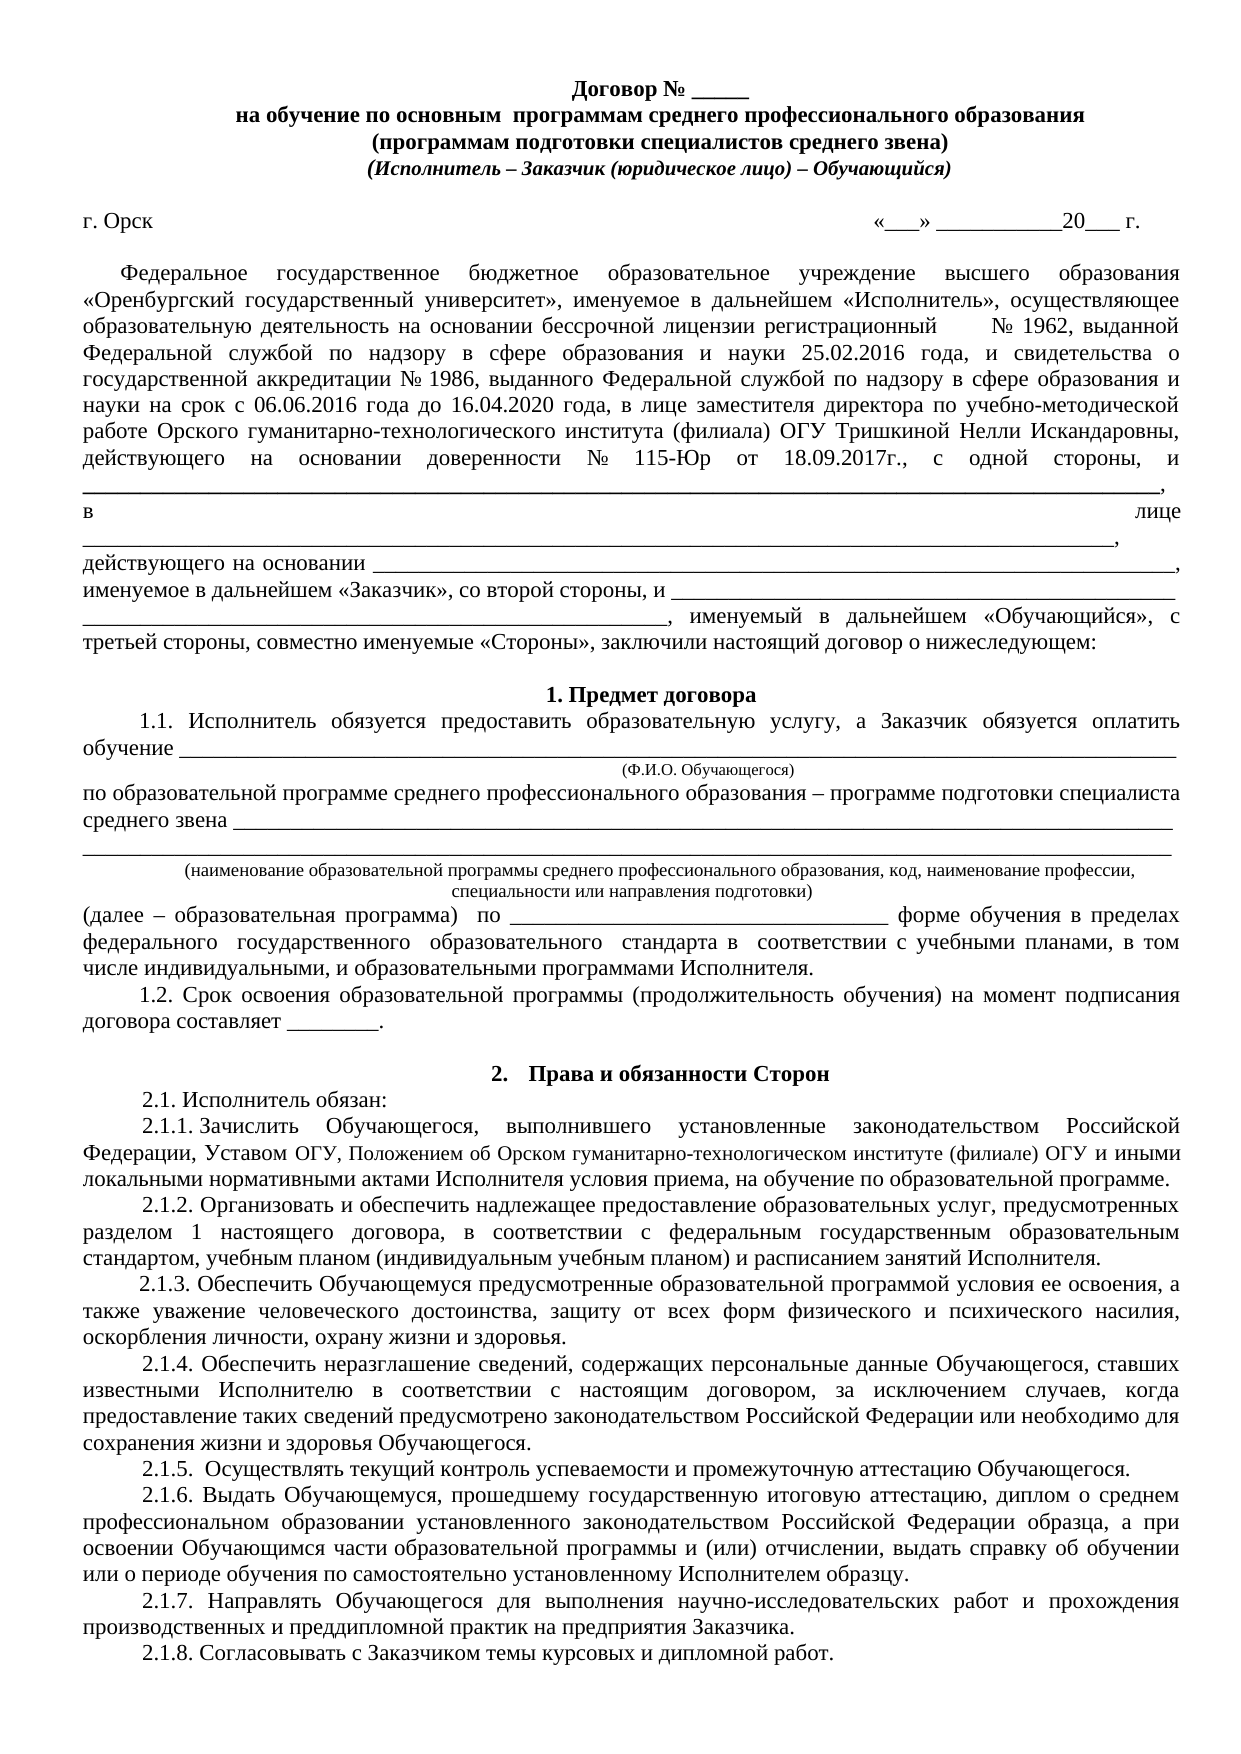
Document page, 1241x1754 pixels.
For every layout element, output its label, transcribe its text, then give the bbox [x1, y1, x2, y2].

text _______________________________________________________________________________________________ [83, 832, 1182, 858]
text (программам подготовки специалистов среднего звена) [83, 128, 1182, 154]
text Договор № _____ [83, 75, 1182, 101]
text 2.1. Исполнитель обязан: [83, 1086, 1181, 1112]
text 2.1.3. Обеспечить Обучающемуся предусмотренные образовательной программой условия ее освоения, а также уважение человеческого достоинства, защиту от всех форм физического и психического насилия, оскорбления личности, охрану жизни и здоровья. [83, 1271, 1182, 1349]
text 1. Предмет договора [120, 681, 1182, 707]
text 2.1.1. Зачислить Обучающегося, выполнившего установленные законодательством Российской Федерации, Уставом ОГУ, Положением об Орском гуманитарно-технологическом институте (филиале) ОГУ и иными локальными нормативными актами Исполнителя условия приема, на обучение по образовательной программе. [83, 1112, 1181, 1191]
text Федеральное государственное бюджетное образовательное учреждение высшего образования «Оренбургский государственный университет», именуемое в дальнейшем «Исполнитель», осуществляющее образовательную деятельность на основании бессрочной лицензии регистрационный № 1962, выданной Федеральной службой по надзору в сфере образования и науки 25.02.2016 года, и свидетельства о государственной аккредитации № 1986, выданного Федеральной службой по надзору в сфере образования и науки на срок с 06.06.2016 года до 16.04.2020 года, в лице заместителя директора по учебно-методической работе Орского гуманитарно-технологического института (филиала) ОГУ Тришкиной Нелли Искандаровны, действующего на основании доверенности № 115-Юр от 18.09.2017г., с одной стороны, и ______________________________________________________________________________________________, в лице __________________________________________________________________________________________, действующего на основании ______________________________________________________________________, именуемое в дальнейшем «Заказчик», со второй стороны, и ____________________________________________ [83, 259, 1181, 602]
text (далее – образовательная программа) по _________________________________ форме обучения в пределах федерального государственного образовательного стандарта в соответствии с учебными планами, в том числе индивидуальными, и образовательными программами Исполнителя. [83, 902, 1182, 981]
text 2.1.4. Обеспечить неразглашение сведений, содержащих персональные данные Обучающегося, ставших известными Исполнителю в соответствии с настоящим договором, за исключением случаев, когда предоставление таких сведений предусмотрено законодательством Российской Федерации или необходимо для сохранения жизни и здоровья Обучающегося. [83, 1349, 1181, 1455]
text ___________________________________________________, именуемый в дальнейшем «Обучающийся», с третьей стороны, совместно именуемые «Стороны», заключили настоящий договор о нижеследующем: [83, 602, 1181, 655]
text (наименование образовательной программы среднего профессионального образования, код, наименование профессии, специальности или направления подготовки) [83, 858, 1182, 902]
text (Исполнитель – Заказчик (юридическое лицо) – Обучающийся) [83, 154, 1182, 180]
text 2.1.2. Организовать и обеспечить надлежащее предоставление образовательных услуг, предусмотренных разделом 1 настоящего договора, в соответствии с федеральным государственным образовательным стандартом, учебным планом (индивидуальным учебным планом) и расписанием занятий Исполнителя. [83, 1191, 1181, 1271]
text 2.1.7. Направлять Обучающегося для выполнения научно-исследовательских работ и прохождения производственных и преддипломной практик на предприятия Заказчика. [83, 1587, 1181, 1639]
text на обучение по основным программам среднего профессионального образования [83, 101, 1182, 128]
text г. Орск «___» ___________20___ г. [83, 207, 1182, 233]
text 2.1.5. Осуществлять текущий контроль успеваемости и промежуточную аттестацию Обучающегося. [83, 1455, 1181, 1481]
text 2.1.6. Выдать Обучающемуся, прошедшему государственную итоговую аттестацию, диплом о среднем профессиональном образовании установленного законодательством Российской Федерации образца, а при освоении Обучающимся части образовательной программы и (или) отчислении, выдать справку об обучении или о периоде обучения по самостоятельно установленному Исполнителем образцу. [83, 1481, 1181, 1587]
text 1.1. Исполнитель обязуется предоставить образовательную услугу, а Заказчик обязуется оплатить обучение _______________________________________________________________________________________ [83, 707, 1182, 760]
text по образовательной программе среднего профессионального образования – программе подготовки специалиста среднего звена __________________________________________________________________________________ [83, 779, 1182, 832]
text (Ф.И.О. Обучающегося) [83, 760, 1182, 779]
text 1.2. Срок освоения образовательной программы (продолжительность обучения) на момент подписания договора составляет ________. [83, 981, 1182, 1033]
text 2.1.8. Согласовывать с Заказчиком темы курсовых и дипломной работ. [83, 1639, 1181, 1666]
list Права и обязанности Сторон [139, 1060, 1182, 1086]
